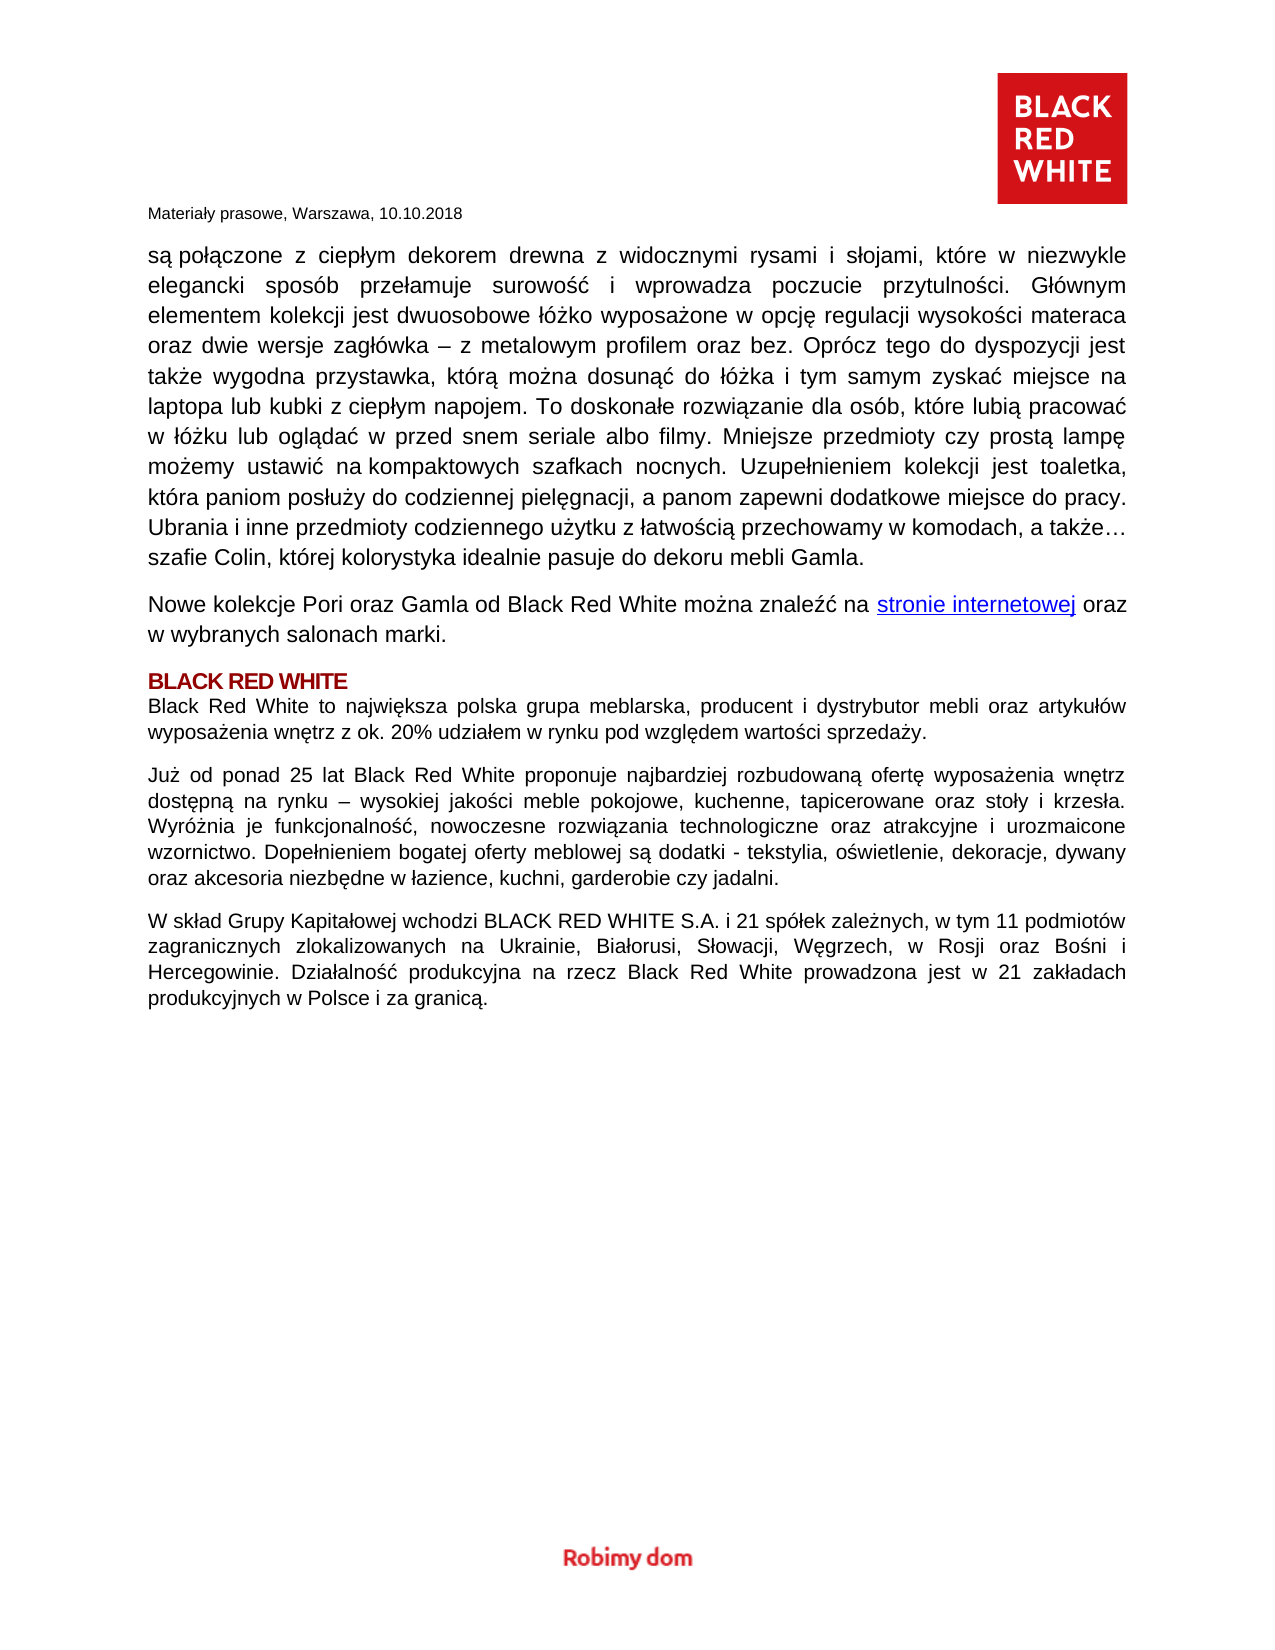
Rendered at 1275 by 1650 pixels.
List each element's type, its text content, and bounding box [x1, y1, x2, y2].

picture [473, 1540, 802, 1577]
text Black Red White to największa polska grupa meblarska, producent i dystrybutor mebli oraz artykułów wyposażenia wnętrz z ok. 20% udziałem w rynku pod względem wartości sprzedaży. [148, 694, 1127, 744]
text Już od ponad 25 lat Black Red White proponuje najbardziej rozbudowaną ofertę wyposażenia wnętrz dostępną na rynku – wysokiej jakości meble pokojowe, kuchenne, tapicerowane oraz stoły i krzesła. Wyróżnia je funkcjonalność, nowoczesne rozwiązania technologiczne oraz atrakcyjne i urozmaicone wzornictwo. Dopełnieniem bogatej oferty meblowej są dodatki - tekstylia, oświetlenie, dekoracje, dywany oraz akcesoria niezbędne w łazience, kuchni, garderobie czy jadalni. [148, 763, 1127, 890]
text W skład Grupy Kapitałowej wchodzi BLACK RED WHITE S.A. i 21 spółek zależnych, w tym 11 podmiotów zagranicznych zlokalizowanych na Ukrainie, Białorusi, Słowacji, Węgrzech, w Rosji oraz Bośni i Hercegowinie. Działalność produkcyjna na rzecz Black Red White prowadzona jest w 21 zakładach produkcyjnych w Polsce i za granicą. [148, 908, 1127, 1010]
picture [997, 73, 1128, 204]
text Nowe kolekcje Pori oraz Gamla od Black Red White można znaleźć na stronie internetowej oraz w wybranych salonach marki. [148, 591, 1127, 647]
text BLACK RED WHITE [148, 668, 1127, 694]
